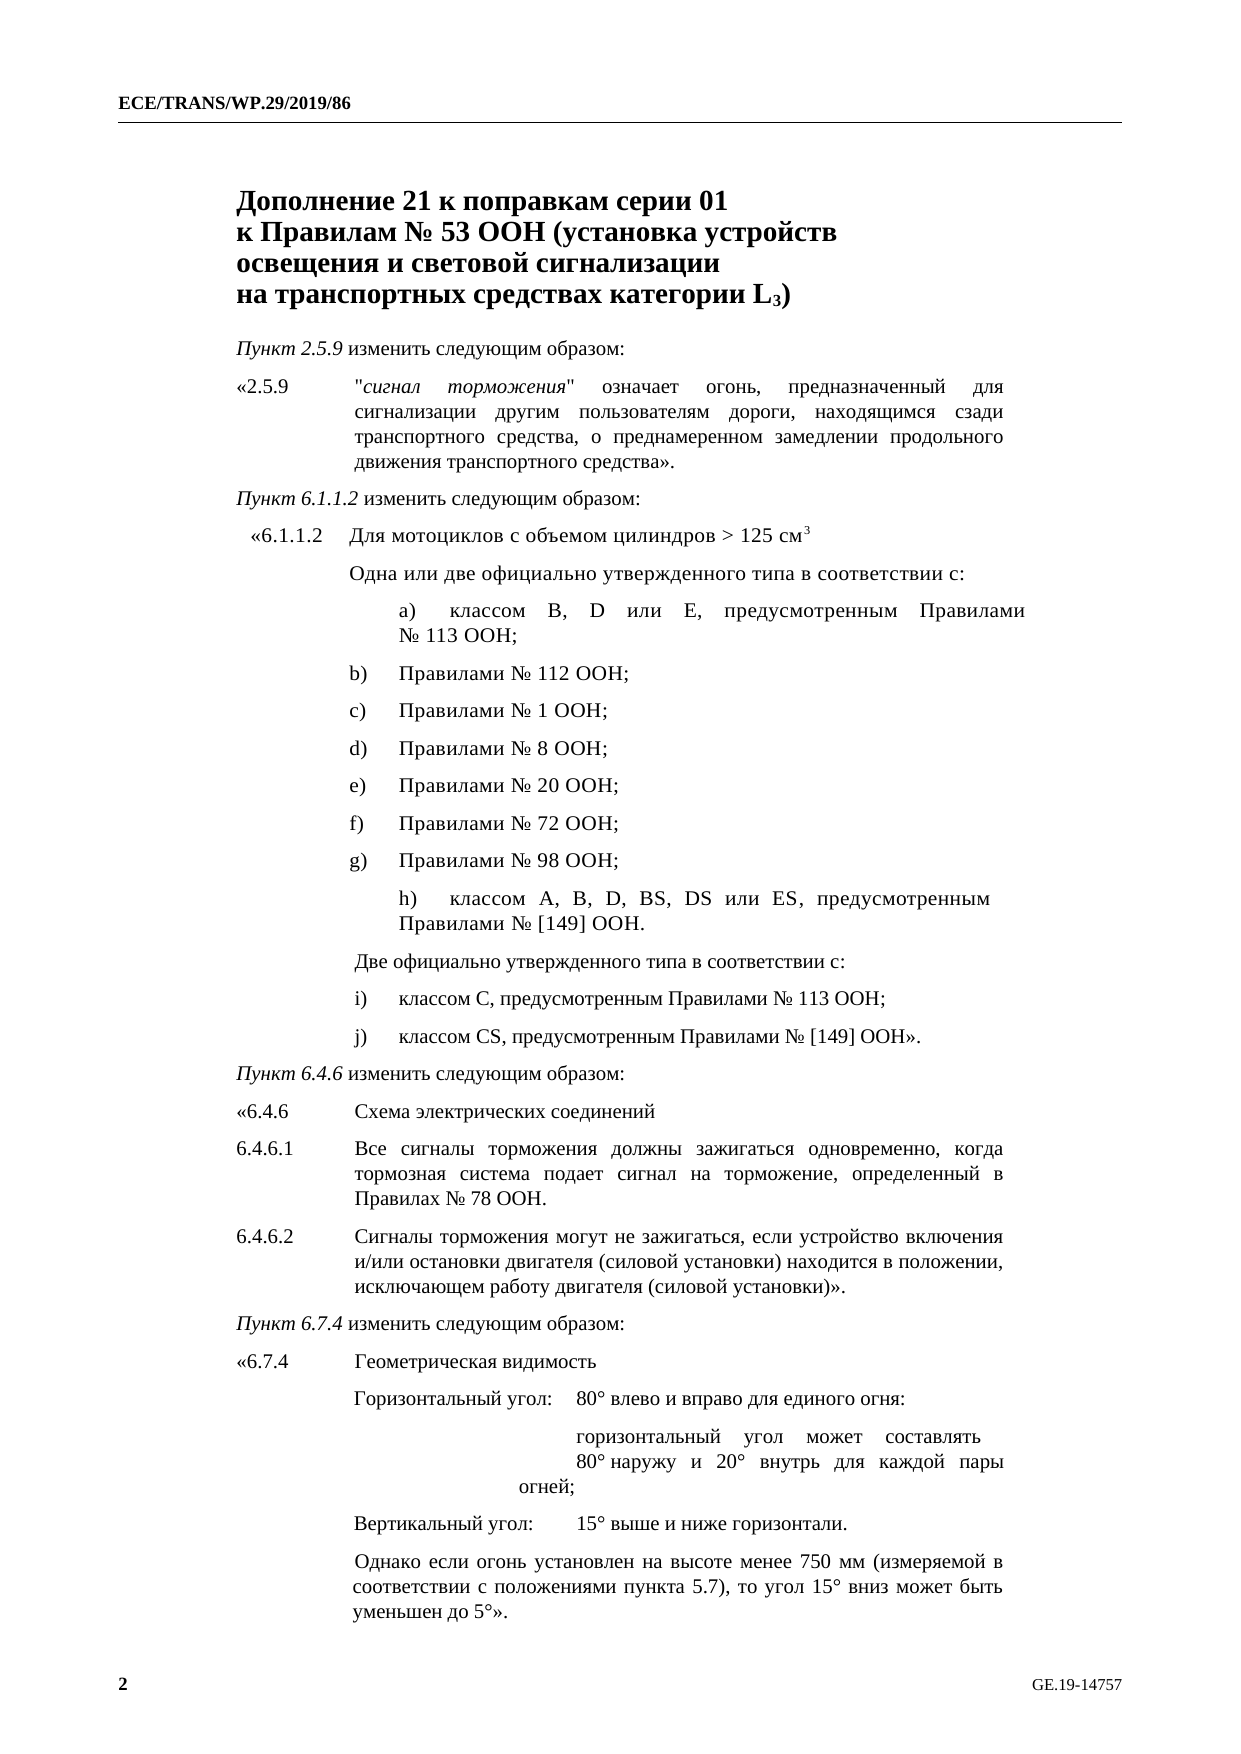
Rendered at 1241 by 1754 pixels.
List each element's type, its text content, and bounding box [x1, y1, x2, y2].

text Вертикальный угол: 15° выше и ниже горизонтали. [353, 1510, 1004, 1535]
text 6.4.6.2 Сигналы торможения могут не зажигаться, если устройство включения и/или остановки двигателя (силовой установки) находится в положении, исключающем работу двигателя (силовой установки)». [236, 1223, 1004, 1298]
text i) классом С, предусмотренным Правилами № 113 ООН; [354, 985, 1004, 1010]
text Пункт 6.1.1.2 изменить следующим образом: [236, 485, 1004, 510]
text c) Правилами № 1 ООН; [250, 698, 990, 723]
text Две официально утвержденного типа в соответствии с: [354, 948, 1004, 973]
text j) классом CS, предусмотренным Правилами № [149] ООН». [354, 1023, 1004, 1048]
text 6.4.6.1 Все сигналы торможения должны зажигаться одновременно, когда тормозная система подает сигнал на торможение, определенный в Правилах № 78 ООН. [236, 1135, 1004, 1210]
text Горизонтальный угол: 80° влево и вправо для единого огня: [353, 1385, 1004, 1410]
text e) Правилами № 20 ООН; [250, 773, 990, 798]
text Одна или две официально утвержденного типа в соответствии с: [250, 560, 990, 585]
text «6.7.4 Геометрическая видимость [236, 1348, 1004, 1373]
text a) классом В, D или Е, предусмотренным Правилами № 113 ООН; [250, 598, 1027, 648]
text d) Правилами № 8 ООН; [250, 735, 990, 760]
text горизонтальный угол может составлять 80° наружу и 20° внутрь для каждой пары огней; [353, 1423, 1004, 1498]
text f) Правилами № 72 ООН; [250, 810, 990, 835]
text «2.5.9 "сигнал торможения" означает огонь, предназначенный для сигнализации другим пользователям дороги, находящимся сзади транспортного средства, о преднамеренном замедлении продольного движения транспортного средства». [236, 373, 1004, 473]
text b) Правилами № 112 ООН; [250, 660, 990, 685]
text Дополнение 21 к поправкам серии 01 к Правилам № 53 ООН (установка устройств освещения и световой сигнализации на транспортных средствах категории L3) [118, 185, 1004, 310]
text Пункт 2.5.9 изменить следующим образом: [236, 335, 1126, 360]
text Однако если огонь установлен на высоте менее 750 мм (измеряемой в соответствии с положениями пункта 5.7), то угол 15° вниз может быть уменьшен до 5°». [352, 1548, 1004, 1623]
text «6.4.6 Схема электрических соединений [236, 1098, 1004, 1123]
text Пункт 6.7.4 изменить следующим образом: [236, 1310, 1126, 1335]
text h) классом A, B, D, BS, DS или ES, предусмотренным Правилами № [149] ООН. [250, 885, 990, 935]
text Пункт 6.4.6 изменить следующим образом: [236, 1060, 1126, 1085]
text g) Правилами № 98 ООН; [250, 848, 990, 873]
text «6.1.1.2 Для мотоциклов с объемом цилиндров > 125 см3 [250, 523, 990, 548]
